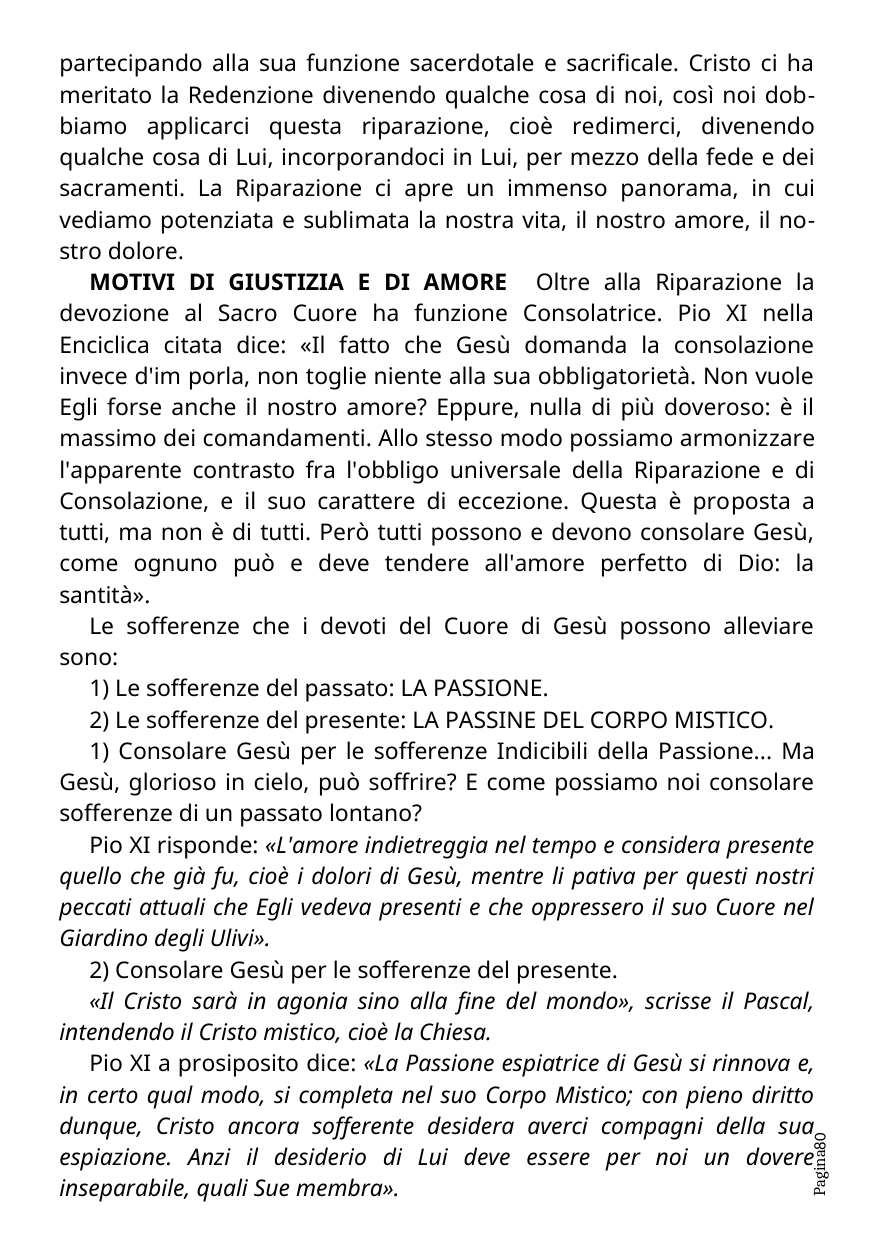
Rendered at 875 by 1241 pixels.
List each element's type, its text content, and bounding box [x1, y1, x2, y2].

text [59, 47, 815, 266]
text 2) Consolare Gesù per le sofferenze del presente. [59, 953, 815, 985]
text «Il Cristo sarà in agonia sino alla fine del mondo», scrisse il Pascal, intendendo il Cristo mistico, cioè la Chiesa. [59, 985, 815, 1047]
text MOTIVI DI GIUSTIZIA E DI AMORE Oltre alla Riparazione la devozione al Sacro Cuore ha funzione Consolatrice. Pio XI nella Enciclica citata dice: «Il fatto che Gesù domanda la consolazione invece d'im porla, non toglie niente alla sua obbligatorietà. Non vuole Egli forse anche il nostro amore? Eppure, nulla di più doveroso: è il massimo dei comandamenti. Allo stesso modo possiamo armonizzare l'apparente contrasto fra l'obbligo universale della Riparazione e di Consolazione, e il suo carattere di eccezione. Questa è proposta a tutti, ma non è di tutti. Però tutti possono e devono consolare Gesù, come ognuno può e deve tendere all'amore perfetto di Dio: la santità». [59, 266, 815, 610]
text Pio XI risponde: «L'amore indietreggia nel tempo e considera presente quello che già fu, cioè i dolori di Gesù, mentre li pativa per questi nostri peccati attuali che Egli vedeva presenti e che oppressero il suo Cuore nel Giardino degli Ulivi». [59, 828, 815, 953]
text 2) Le sofferenze del presente: LA PASSINE DEL CORPO MISTICO. [59, 703, 815, 735]
text Le sofferenze che i devoti del Cuore di Gesù possono alleviare sono: [59, 610, 815, 672]
text 1) Consolare Gesù per le sofferenze Indicibili della Passione... Ma Gesù, glorioso in cielo, può soffrire? E come possiamo noi consolare sofferenze di un passato lontano? [59, 735, 815, 828]
text Pio XI a prosiposito dice: «La Passione espiatrice di Gesù si rinnova e, in certo qual modo, si completa nel suo Corpo Mistico; con pieno diritto dunque, Cristo ancora sofferente desidera averci compagni della sua espiazione. Anzi il desiderio di Lui deve essere per noi un dovere inseparabile, quali Sue membra». [59, 1047, 815, 1203]
text 1) Le sofferenze del passato: LA PASSIONE. [59, 672, 815, 703]
